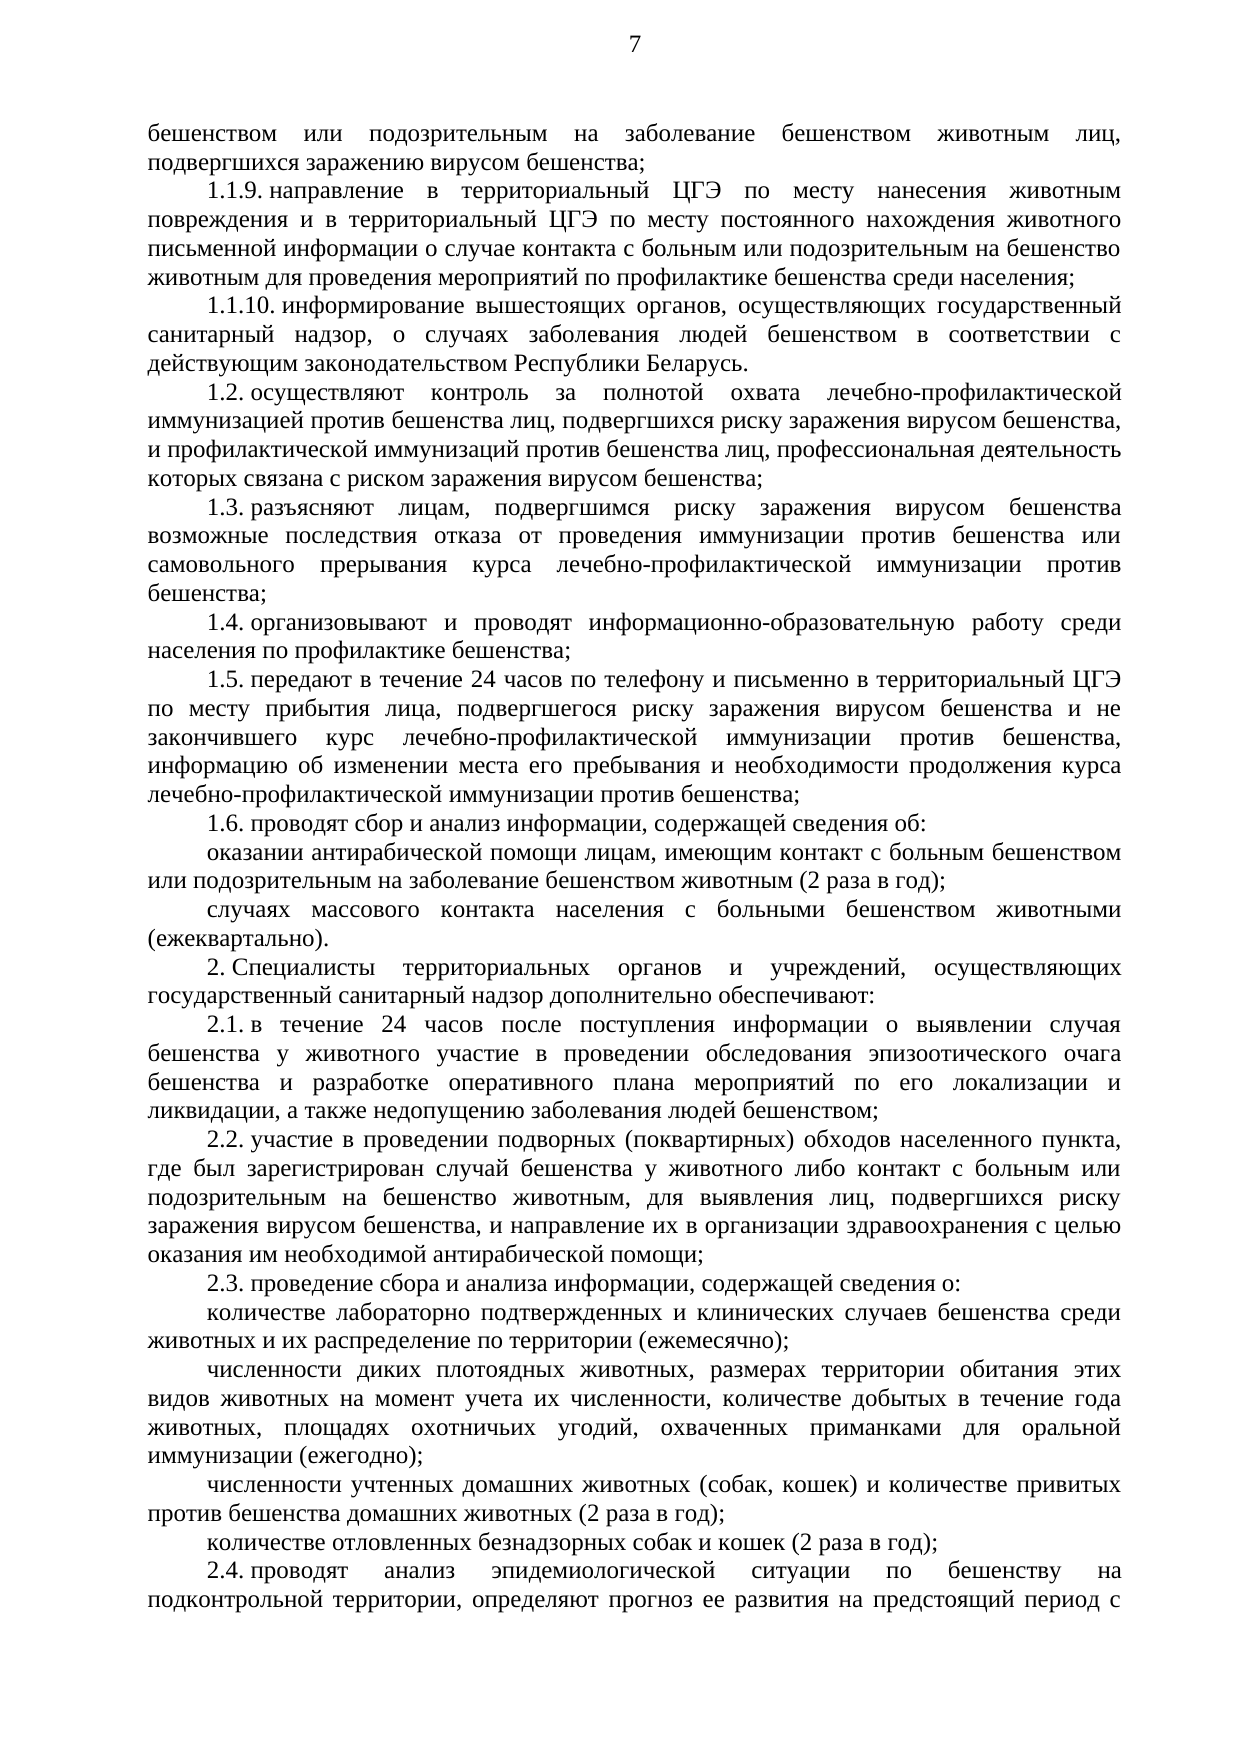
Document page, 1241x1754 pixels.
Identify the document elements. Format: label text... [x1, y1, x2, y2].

text 2.2. участие в проведении подворных (поквартирных) обходов населенного пункта, где был зарегистрирован случай бешенства у животного либо контакт с больным или подозрительным на бешенство животным, для выявления лиц, подвергшихся риску заражения вирусом бешенства, и направление их в организации здравоохранения с целью оказания им необходимой антирабической помощи; [147, 1124, 1122, 1268]
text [147, 1556, 1122, 1613]
text 1.1.9. направление в территориальный ЦГЭ по месту нанесения животным повреждения и в территориальный ЦГЭ по месту постоянного нахождения животного письменной информации о случае контакта с больным или подозрительным на бешенство животным для проведения мероприятий по профилактике бешенства среди населения; [147, 176, 1122, 291]
text 1.1.10. информирование вышестоящих органов, осуществляющих государственный санитарный надзор, о случаях заболевания людей бешенством в соответствии с действующим законодательством Республики Беларусь. [147, 291, 1122, 377]
text численности диких плотоядных животных, размерах территории обитания этих видов животных на момент учета их численности, количестве добытых в течение года животных, площадях охотничьих угодий, охваченных приманками для оральной иммунизации (ежегодно); [147, 1354, 1122, 1469]
text 1.5. передают в течение 24 часов по телефону и письменно в территориальный ЦГЭ по месту прибытия лица, подвергшегося риску заражения вирусом бешенства и не закончившего курс лечебно-профилактической иммунизации против бешенства, информацию об изменении места его пребывания и необходимости продолжения курса лечебно-профилактической иммунизации против бешенства; [147, 664, 1122, 808]
text 1.4. организовывают и проводят информационно-образовательную работу среди населения по профилактике бешенства; [147, 607, 1122, 664]
text 1.3. разъясняют лицам, подвергшимся риску заражения вирусом бешенства возможные последствия отказа от проведения иммунизации против бешенства или самовольного прерывания курса лечебно-профилактической иммунизации против бешенства; [147, 492, 1122, 607]
text 1.6. проводят сбор и анализ информации, содержащей сведения об: [147, 808, 1122, 837]
text численности учтенных домашних животных (собак, кошек) и количестве привитых против бешенства домашних животных (2 раза в год); [147, 1469, 1122, 1527]
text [147, 118, 1122, 176]
text 2.3. проведение сбора и анализа информации, содержащей сведения о: [147, 1268, 1122, 1297]
text количестве отловленных безнадзорных собак и кошек (2 раза в год); [147, 1527, 1122, 1556]
text 2.1. в течение 24 часов после поступления информации о выявлении случая бешенства у животного участие в проведении обследования эпизоотического очага бешенства и разработке оперативного плана мероприятий по его локализации и ликвидации, а также недопущению заболевания людей бешенством; [147, 1009, 1122, 1124]
text случаях массового контакта населения с больными бешенством животными (ежеквартально). [147, 894, 1122, 952]
text количестве лабораторно подтвержденных и клинических случаев бешенства среди животных и их распределение по территории (ежемесячно); [147, 1297, 1122, 1354]
text 1.2. осуществляют контроль за полнотой охвата лечебно-профилактической иммунизацией против бешенства лиц, подвергшихся риску заражения вирусом бешенства, и профилактической иммунизаций против бешенства лиц, профессиональная деятельность которых связана с риском заражения вирусом бешенства; [147, 377, 1122, 492]
text оказании антирабической помощи лицам, имеющим контакт с больным бешенством или подозрительным на заболевание бешенством животным (2 раза в год); [147, 837, 1122, 894]
text 2. Специалисты территориальных органов и учреждений, осуществляющих государственный санитарный надзор дополнительно обеспечивают: [147, 952, 1122, 1009]
